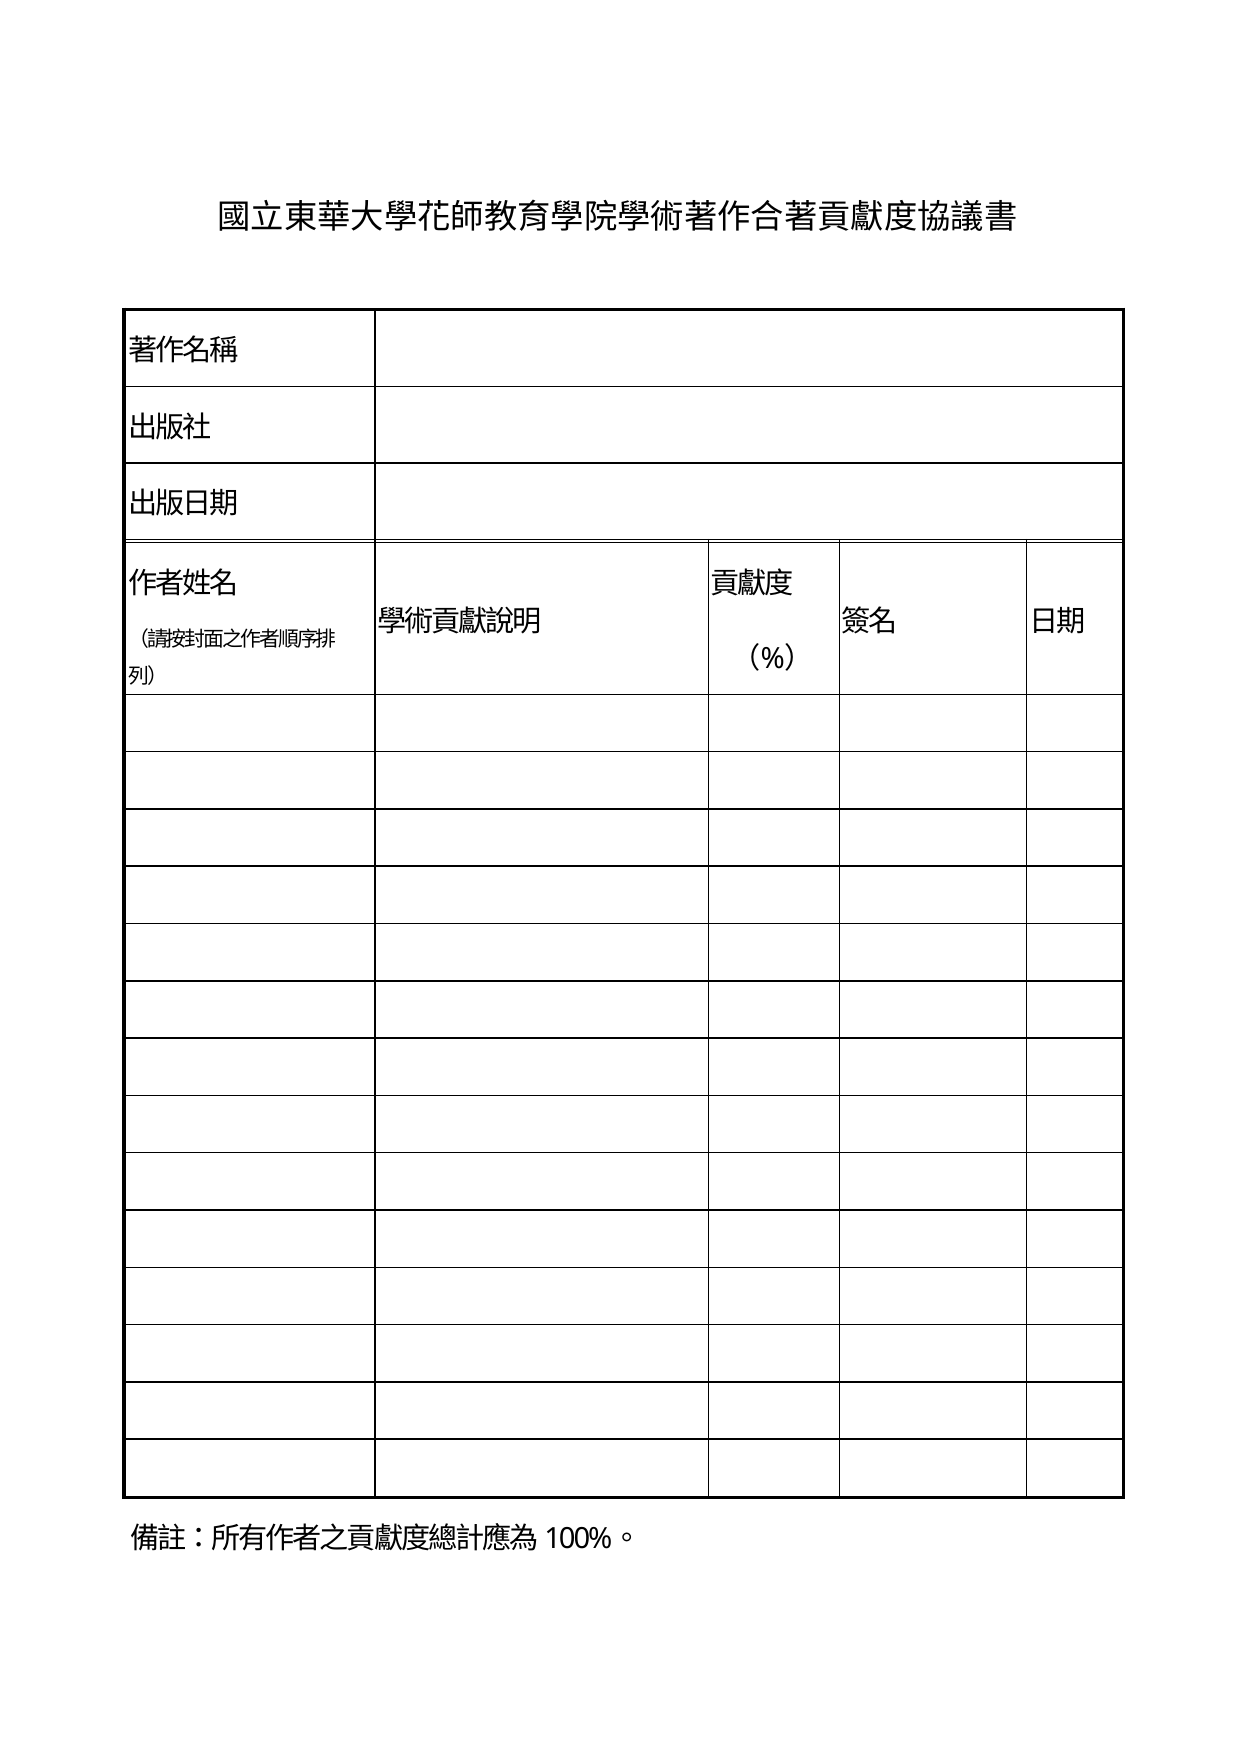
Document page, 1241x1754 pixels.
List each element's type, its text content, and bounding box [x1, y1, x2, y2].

table_cell [1027, 1383, 1122, 1438]
table_cell [840, 1096, 1026, 1152]
table_cell [709, 1096, 839, 1152]
table_cell [840, 1039, 1026, 1094]
table_cell [840, 867, 1026, 923]
table_cell [126, 695, 374, 751]
table_cell [126, 1039, 374, 1094]
table_cell [709, 1153, 839, 1209]
table_cell [126, 867, 374, 923]
table_cell [840, 924, 1026, 980]
table_cell 出版日期 [126, 464, 374, 539]
table_cell [126, 1096, 374, 1152]
table_cell [709, 867, 839, 923]
table_cell [1027, 1268, 1122, 1324]
table_cell [709, 1325, 839, 1381]
table_cell [709, 810, 839, 865]
table_cell [709, 924, 839, 980]
table_cell 貢獻度 （%） [709, 543, 839, 693]
table_cell [376, 1211, 708, 1266]
table_cell [376, 752, 708, 808]
table_cell [709, 1039, 839, 1094]
table_cell [376, 1096, 708, 1152]
table_cell [376, 1153, 708, 1209]
table_cell [376, 1383, 708, 1438]
table_cell [376, 867, 708, 923]
table_cell [1027, 1039, 1122, 1094]
table_cell [1027, 1325, 1122, 1381]
table_cell [840, 982, 1026, 1037]
table_cell [1027, 1096, 1122, 1152]
table_cell [840, 1440, 1026, 1496]
table_cell [840, 1383, 1026, 1438]
table_cell [126, 1211, 374, 1266]
table_cell [709, 695, 839, 751]
table_cell [126, 1440, 374, 1496]
table_cell [1027, 982, 1122, 1037]
table_cell [709, 1440, 839, 1496]
table_cell [376, 387, 1122, 462]
table_cell 學術貢獻說明 [376, 543, 708, 693]
table_header [376, 311, 1122, 386]
table_header 著作名稱 [126, 311, 374, 386]
table_cell 日期 [1027, 543, 1122, 693]
table_cell [840, 1268, 1026, 1324]
table_cell [376, 1039, 708, 1094]
table_cell [376, 695, 708, 751]
table_cell [1027, 1153, 1122, 1209]
text 備註：所有作者之貢獻度總計應為100%。 [130, 1499, 1104, 1574]
table_cell [1027, 695, 1122, 751]
table_cell [376, 1440, 708, 1496]
table_cell [840, 752, 1026, 808]
table_cell [709, 1268, 839, 1324]
table_cell [376, 982, 708, 1037]
table_cell [1027, 867, 1122, 923]
table_cell [840, 1325, 1026, 1381]
table_cell [840, 1153, 1026, 1209]
table_cell [1027, 1211, 1122, 1266]
table_cell [709, 982, 839, 1037]
table_cell 作者姓名 （請按封面之作者順序排列） [126, 543, 374, 693]
table_cell [126, 752, 374, 808]
table_cell [1027, 924, 1122, 980]
table_cell [840, 1211, 1026, 1266]
table_cell [709, 752, 839, 808]
table_cell 簽名 [840, 543, 1026, 693]
table_cell [1027, 1440, 1122, 1496]
table_cell [126, 1383, 374, 1438]
table_cell [376, 464, 1122, 539]
table_cell 出版社 [126, 387, 374, 462]
table_cell [126, 924, 374, 980]
table_cell [376, 924, 708, 980]
table_cell [126, 810, 374, 865]
table_cell [126, 1325, 374, 1381]
table_cell [126, 1153, 374, 1209]
table_cell [126, 1268, 374, 1324]
table_cell [1027, 810, 1122, 865]
table_cell [840, 810, 1026, 865]
table_cell [709, 1383, 839, 1438]
table_cell [840, 695, 1026, 751]
table_cell [709, 1211, 839, 1266]
subtitle 國立東華大學花師教育學院學術著作合著貢獻度協議書 [130, 176, 1104, 251]
table_cell [376, 1268, 708, 1324]
table_cell [126, 982, 374, 1037]
table_cell [376, 810, 708, 865]
table_cell [1027, 752, 1122, 808]
table_cell [376, 1325, 708, 1381]
